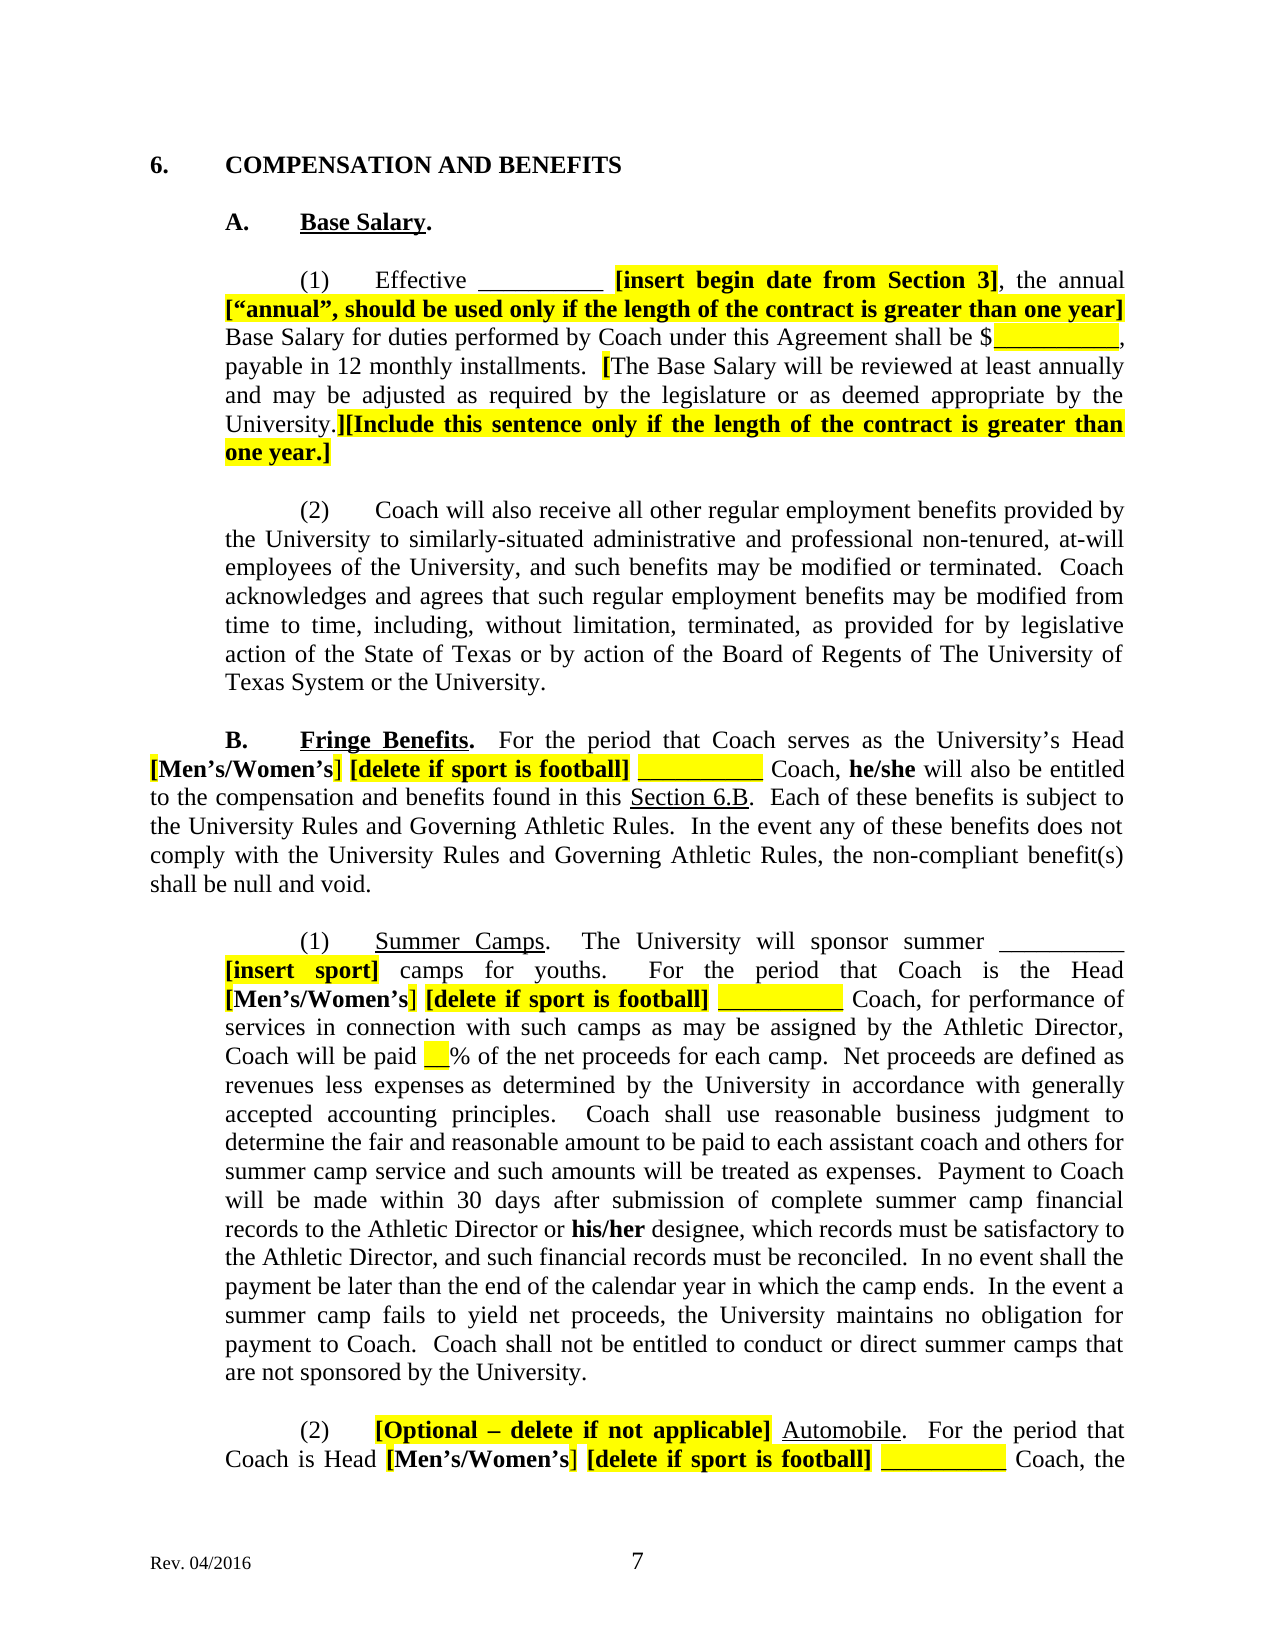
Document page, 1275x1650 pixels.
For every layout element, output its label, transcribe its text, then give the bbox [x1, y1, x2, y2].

text (1) Effective __________ [insert begin date from Section 3], the annual [“annual”, should be used only if the length of the contract is greater than one year] Base Salary for duties performed by Coach under this Agreement shall be $__________, payable in 12 monthly installments. [The Base Salary will be reviewed at least annually and may be adjusted as required by the legislature or as deemed appropriate by the University.][Include this sentence only if the length of the contract is greater than one year.] [225, 322, 1125, 466]
text (1) Summer Camps. The University will sponsor summer __________ [insert sport] camps for youths. For the period that Coach is the Head [Men’s/Women’s] [delete if sport is football] __________ Coach, for performance of services in connection with such camps as may be assigned by the Athletic Director, Coach will be paid __% of the net proceeds for each camp. Net proceeds are defined as revenues less expenses as determined by the University in accordance with generally accepted accounting principles. Coach shall use reasonable business judgment to determine the fair and reasonable amount to be paid to each assistant coach and others for summer camp service and such amounts will be treated as expenses. Payment to Coach will be made within 30 days after submission of complete summer camp financial records to the Athletic Director or his/her designee, which records must be satisfactory to the Athletic Director, and such financial records must be reconciled. In no event shall the payment be later than the end of the calendar year in which the camp ends. In the event a summer camp fails to yield net proceeds, the University maintains no obligation for payment to Coach. Coach shall not be entitled to conduct or direct summer camps that are not sponsored by the University. [225, 926, 1125, 1386]
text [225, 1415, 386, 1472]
text A. Base Salary. [225, 207, 1125, 236]
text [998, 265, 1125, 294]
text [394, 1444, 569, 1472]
text (2) Coach will also receive all other regular employment benefits provided by the University to similarly-situated administrative and professional non-tenured, at-will employees of the University, and such benefits may be modified or terminated. Coach acknowledges and agrees that such regular employment benefits may be modified from time to time, including, without limitation, terminated, as provided for by legislative action of the State of Texas or by action of the Board of Regents of The University of Texas System or the University. [225, 495, 1125, 696]
text B. Fringe Benefits. For the period that Coach serves as the University’s Head [Men’s/Women’s] [delete if sport is football] __________ Coach, he/she will also be entitled to the compensation and benefits found in this Section 6.B. Each of these benefits is subject to the University Rules and Governing Athletic Rules. In the event any of these benefits does not comply with the University Rules and Governing Athletic Rules, the non-compliant benefit(s) shall be null and void. [150, 725, 1125, 897]
text 6. COMPENSATION AND BENEFITS [150, 150, 1125, 179]
